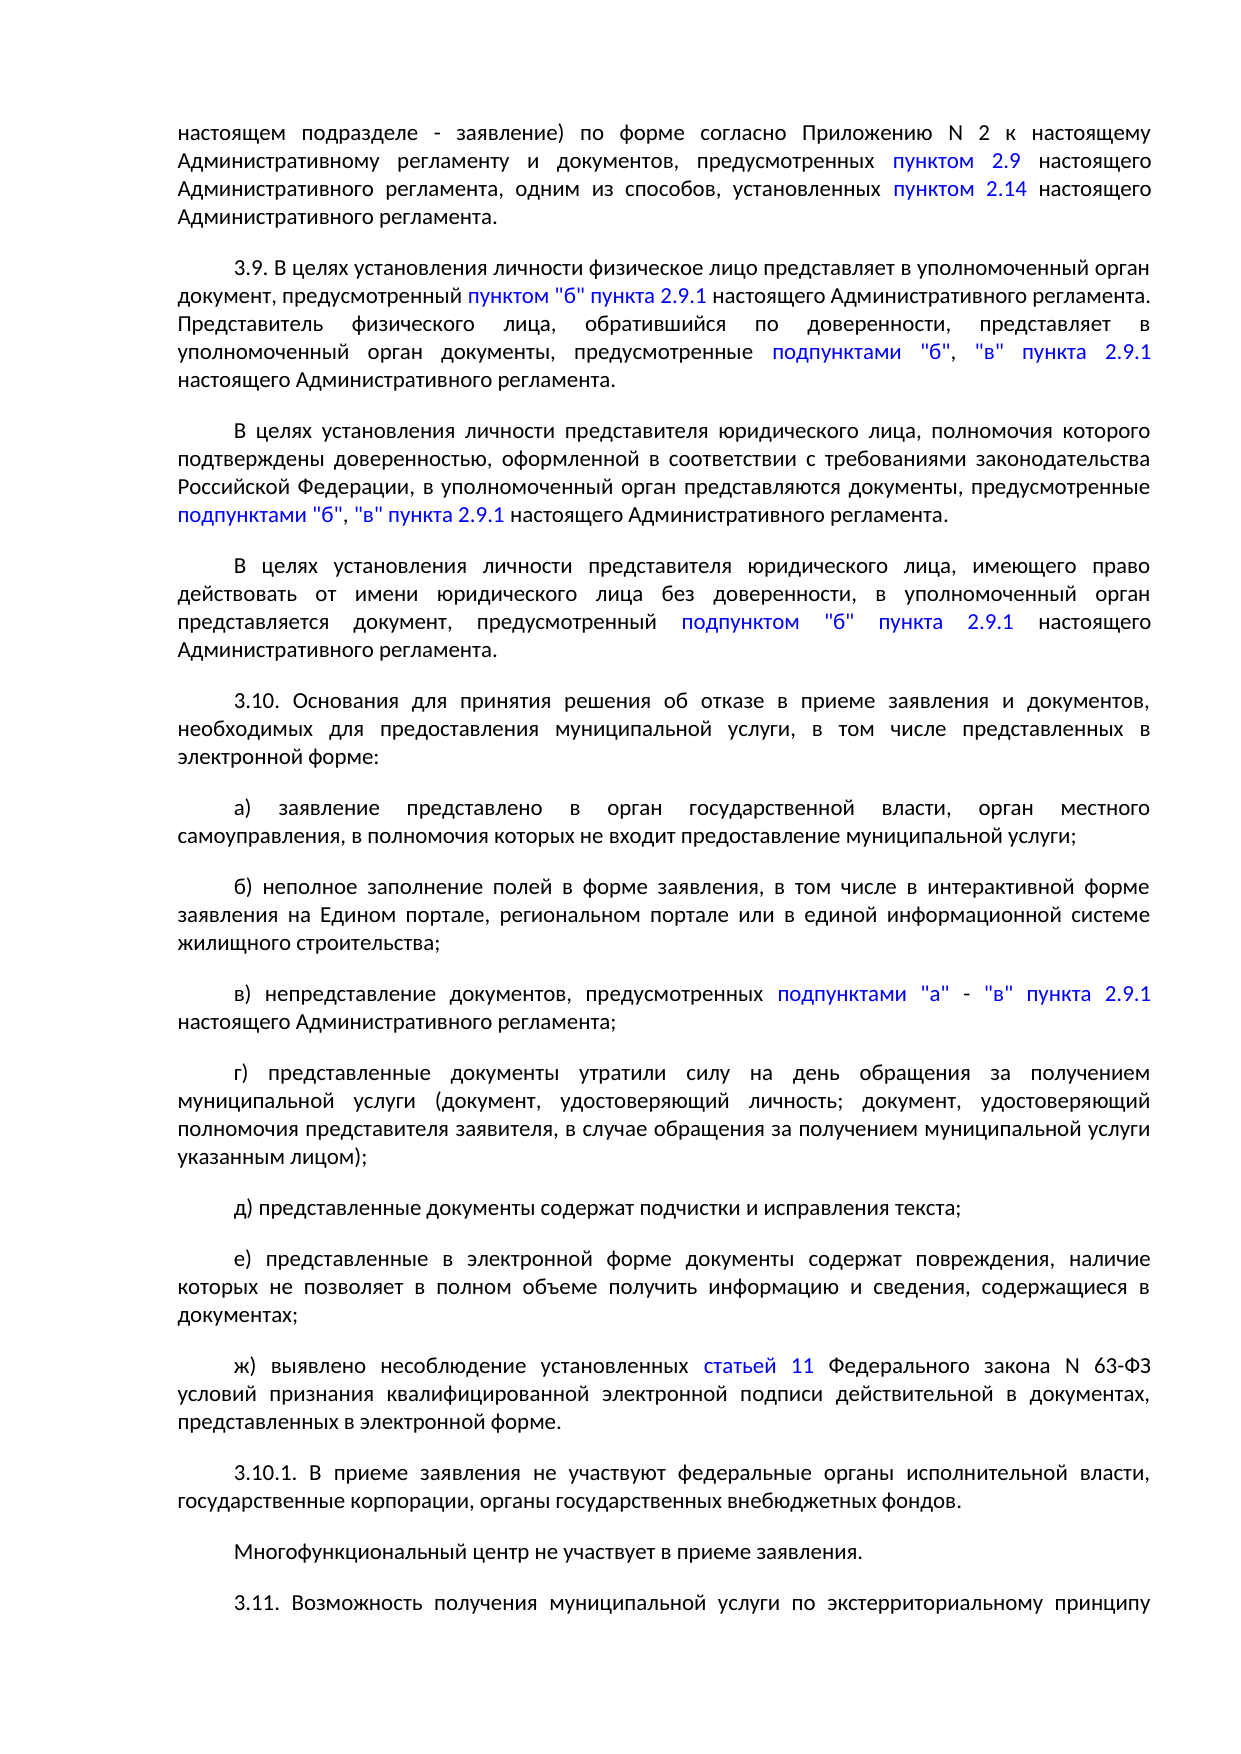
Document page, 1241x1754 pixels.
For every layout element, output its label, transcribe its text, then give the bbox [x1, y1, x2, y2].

text б) неполное заполнение полей в форме заявления, в том числе в интерактивной форме заявления на Едином портале, региональном портале или в единой информационной системе жилищного строительства; [177, 872, 1152, 956]
text 3.9. В целях установления личности физическое лицо представляет в уполномоченный орган документ, предусмотренный пунктом "б" пункта 2.9.1 настоящего Административного регламента. Представитель физического лица, обратившийся по доверенности, представляет в уполномоченный орган документы, предусмотренные подпунктами "б", "в" пункта 2.9.1 настоящего Административного регламента. [177, 253, 1152, 393]
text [177, 118, 1152, 230]
text в) непредставление документов, предусмотренных подпунктами "а" - "в" пункта 2.9.1 настоящего Административного регламента; [177, 979, 1152, 1035]
text е) представленные в электронной форме документы содержат повреждения, наличие которых не позволяет в полном объеме получить информацию и сведения, содержащиеся в документах; [177, 1244, 1152, 1328]
text 3.10.1. В приеме заявления не участвуют федеральные органы исполнительной власти, государственные корпорации, органы государственных внебюджетных фондов. [177, 1458, 1152, 1514]
text В целях установления личности представителя юридического лица, полномочия которого подтверждены доверенностью, оформленной в соответствии с требованиями законодательства Российской Федерации, в уполномоченный орган представляются документы, предусмотренные подпунктами "б", "в" пункта 2.9.1 настоящего Административного регламента. [177, 416, 1152, 528]
text 3.10. Основания для принятия решения об отказе в приеме заявления и документов, необходимых для предоставления муниципальной услуги, в том числе представленных в электронной форме: [177, 686, 1152, 770]
text г) представленные документы утратили силу на день обращения за получением муниципальной услуги (документ, удостоверяющий личность; документ, удостоверяющий полномочия представителя заявителя, в случае обращения за получением муниципальной услуги указанным лицом); [177, 1058, 1152, 1170]
text В целях установления личности представителя юридического лица, имеющего право действовать от имени юридического лица без доверенности, в уполномоченный орган представляется документ, предусмотренный подпунктом "б" пункта 2.9.1 настоящего Административного регламента. [177, 551, 1152, 663]
text ж) выявлено несоблюдение установленных статьей 11 Федерального закона N 63-ФЗ условий признания квалифицированной электронной подписи действительной в документах, представленных в электронной форме. [177, 1351, 1152, 1435]
text Многофункциональный центр не участвует в приеме заявления. [177, 1537, 1152, 1565]
text д) представленные документы содержат подчистки и исправления текста; [177, 1193, 1152, 1221]
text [177, 1588, 1152, 1616]
text а) заявление представлено в орган государственной власти, орган местного самоуправления, в полномочия которых не входит предоставление муниципальной услуги; [177, 793, 1152, 849]
